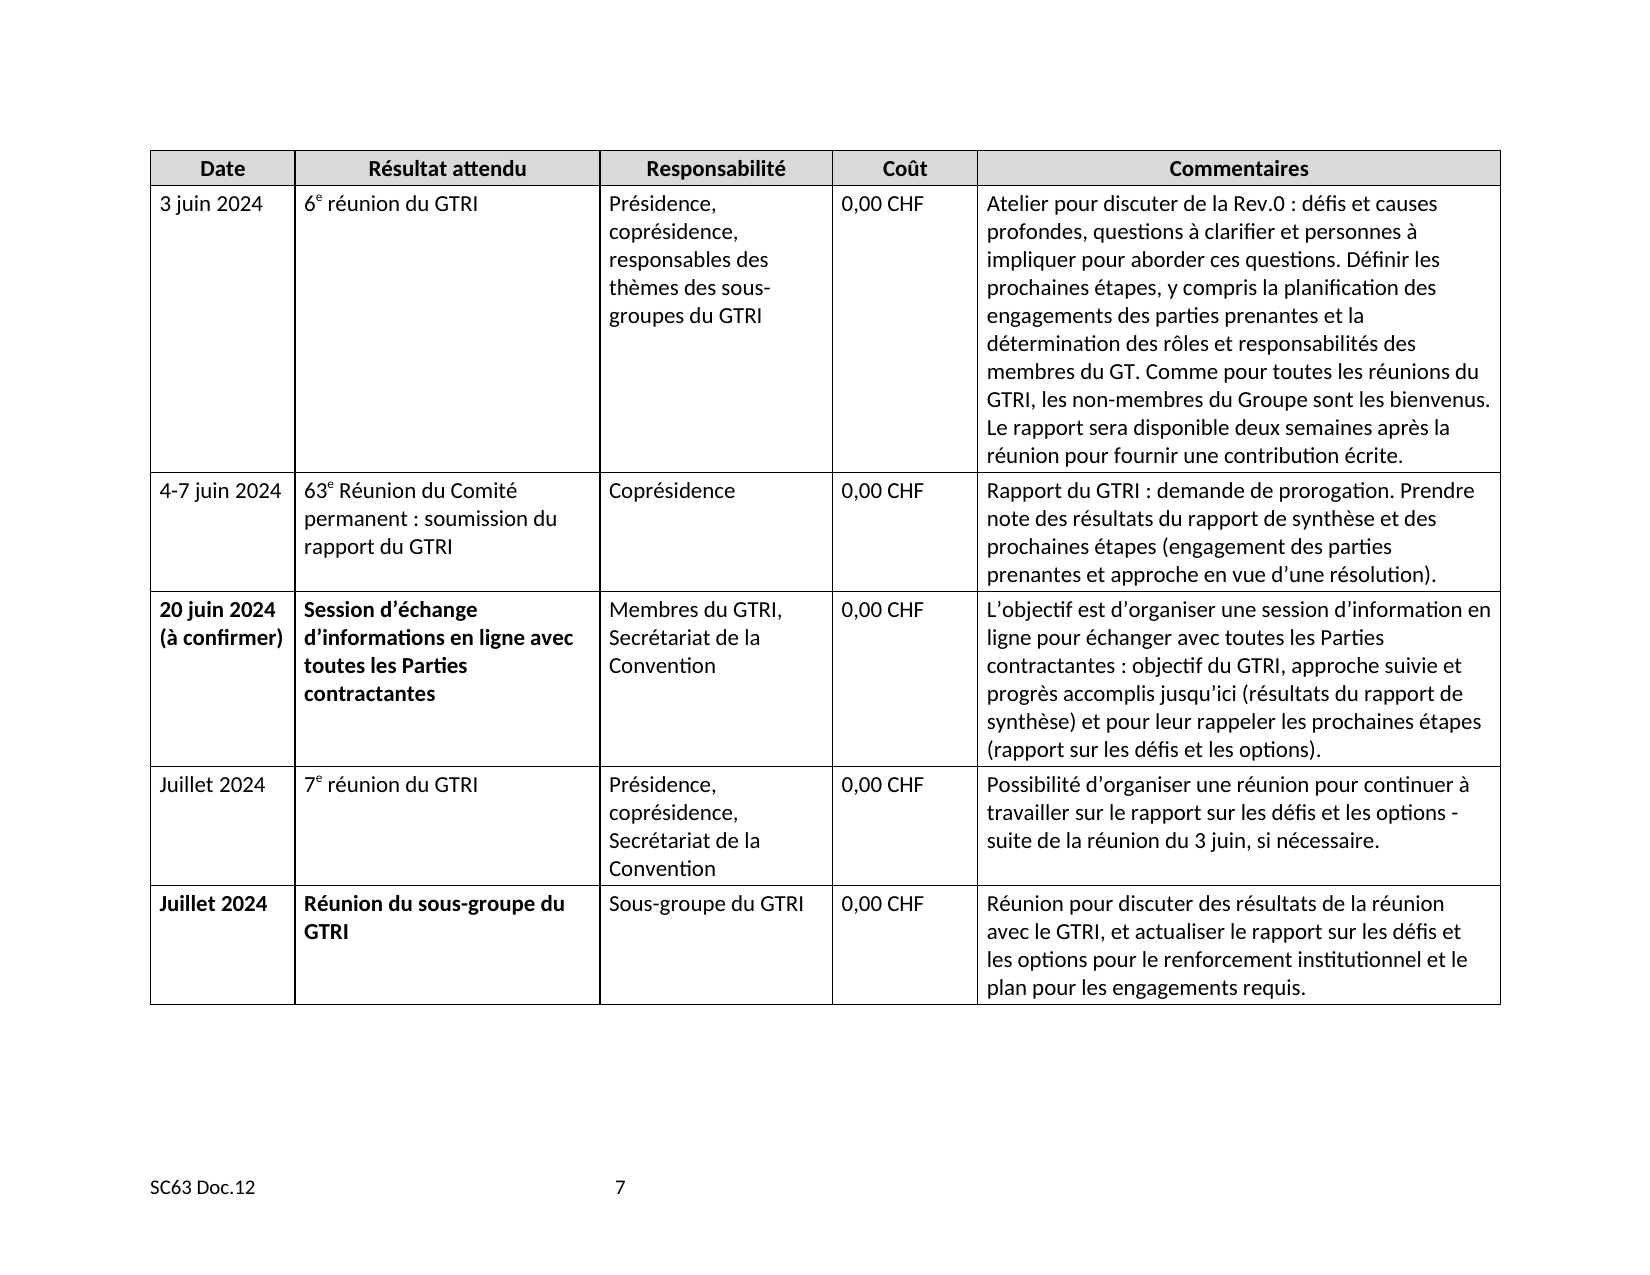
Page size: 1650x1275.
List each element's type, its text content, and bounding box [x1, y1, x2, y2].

table_cell 0,00 CHF [833, 767, 977, 885]
table_header Coût [833, 151, 977, 185]
table_cell Réunion pour discuter des résultats de la réunion avec le GTRI, et actualiser le rapport sur les défis et les options pour le renforcement institutionnel et le plan pour les engagements requis. [978, 886, 1500, 1004]
table_cell Atelier pour discuter de la Rev.0 : défis et causes profondes, questions à clarifier et personnes à impliquer pour aborder ces questions. Définir les prochaines étapes, y compris la planification des engagements des parties prenantes et la détermination des rôles et responsabilités des membres du GT. Comme pour toutes les réunions du GTRI, les non-membres du Groupe sont les bienvenus. Le rapport sera disponible deux semaines après la réunion pour fournir une contribution écrite. [978, 186, 1500, 472]
table_cell 3 juin 2024 [151, 186, 294, 472]
table_cell Session d’échange d’informations en ligne avec toutes les Parties contractantes [296, 592, 599, 766]
table_header Résultat attendu [296, 151, 599, 185]
table_cell 0,00 CHF [833, 186, 977, 472]
table_header Date [151, 151, 294, 185]
table_cell 6e réunion du GTRI [296, 186, 599, 472]
table_cell 0,00 CHF [833, 592, 977, 766]
table_header Commentaires [978, 151, 1500, 185]
table_cell Membres du GTRI, Secrétariat de la Convention [601, 592, 832, 766]
table_header Responsabilité [601, 151, 832, 185]
table_cell Présidence, coprésidence, responsables des thèmes des sous-groupes du GTRI [601, 186, 832, 472]
table_cell Réunion du sous-groupe du GTRI [296, 886, 599, 1004]
table_cell Présidence, coprésidence, Secrétariat de la Convention [601, 767, 832, 885]
table_cell Juillet 2024 [151, 886, 294, 1004]
table_cell Sous-groupe du GTRI [601, 886, 832, 1004]
table_cell 7e réunion du GTRI [296, 767, 599, 885]
table_cell Juillet 2024 [151, 767, 294, 885]
table_cell L’objectif est d’organiser une session d’information en ligne pour échanger avec toutes les Parties contractantes : objectif du GTRI, approche suivie et progrès accomplis jusqu’ici (résultats du rapport de synthèse) et pour leur rappeler les prochaines étapes (rapport sur les défis et les options). [978, 592, 1500, 766]
table_cell 0,00 CHF [833, 886, 977, 1004]
table_cell 20 juin 2024 (à confirmer) [151, 592, 294, 766]
table_cell Possibilité d’organiser une réunion pour continuer à travailler sur le rapport sur les défis et les options - suite de la réunion du 3 juin, si nécessaire. [978, 767, 1500, 885]
table_cell Coprésidence [601, 473, 832, 591]
table_cell 63e Réunion du Comité permanent : soumission du rapport du GTRI [296, 473, 599, 591]
table_cell Rapport du GTRI : demande de prorogation. Prendre note des résultats du rapport de synthèse et des prochaines étapes (engagement des parties prenantes et approche en vue d’une résolution). [978, 473, 1500, 591]
table_cell 0,00 CHF [833, 473, 977, 591]
table_cell 4-7 juin 2024 [151, 473, 294, 591]
